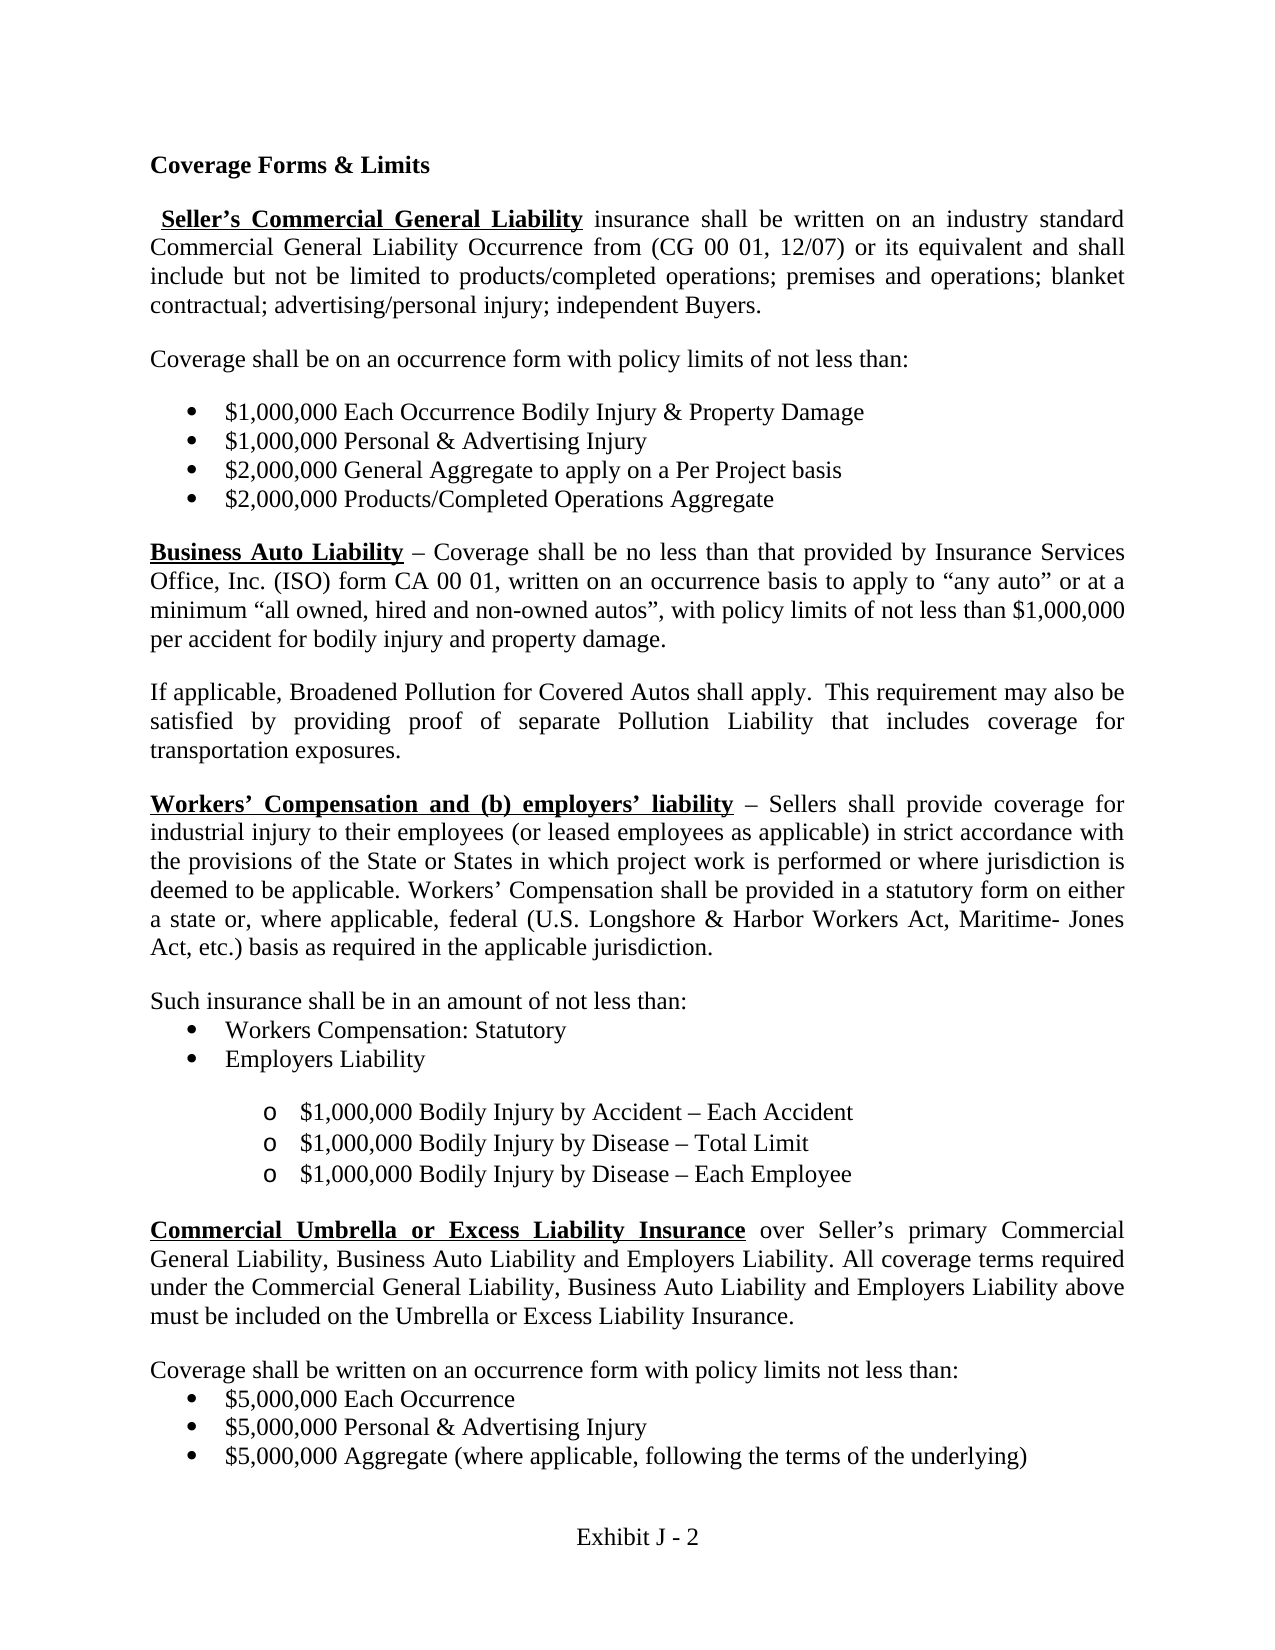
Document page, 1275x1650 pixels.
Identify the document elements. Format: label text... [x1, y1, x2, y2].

text If applicable, Broadened Pollution for Covered Autos shall apply. This requirement may also be satisfied by providing proof of separate Pollution Liability that includes coverage for transportation exposures. [150, 677, 1125, 764]
list $5,000,000 Personal & Advertising Injury [187, 1412, 1125, 1441]
list $1,000,000 Personal & Advertising Injury [187, 426, 1125, 455]
text Commercial Umbrella or Excess Liability Insurance over Seller’s primary Commercial General Liability, Business Auto Liability and Employers Liability. All coverage terms required under the Commercial General Liability, Business Auto Liability and Employers Liability above must be included on the Umbrella or Excess Liability Insurance. [150, 1215, 1125, 1330]
list $1,000,000 Bodily Injury by Accident – Each Accident [262, 1097, 1125, 1128]
list Workers Compensation: Statutory [187, 1015, 1125, 1044]
list $5,000,000 Aggregate (where applicable, following the terms of the underlying) [187, 1441, 1125, 1470]
text Such insurance shall be in an amount of not less than: [150, 986, 1125, 1015]
text Coverage shall be written on an occurrence form with policy limits not less than: [150, 1355, 1125, 1384]
list $1,000,000 Each Occurrence Bodily Injury & Property Damage [187, 397, 1125, 426]
list $2,000,000 General Aggregate to apply on a Per Project basis [187, 455, 1125, 484]
text Coverage shall be on an occurrence form with policy limits of not less than: [150, 344, 1125, 372]
list Employers Liability [187, 1044, 1125, 1072]
list $5,000,000 Each Occurrence [187, 1384, 1125, 1412]
list $2,000,000 Products/Completed Operations Aggregate [187, 484, 1125, 512]
text Seller’s Commercial General Liability insurance shall be written on an industry standard Commercial General Liability Occurrence from (CG 00 01, 12/07) or its equivalent and shall include but not be limited to products/completed operations; premises and operations; blanket contractual; advertising/personal injury; independent Buyers. [150, 204, 1125, 319]
text Business Auto Liability – Coverage shall be no less than that provided by Insurance Services Office, Inc. (ISO) form CA 00 01, written on an occurrence basis to apply to “any auto” or at a minimum “all owned, hired and non-owned autos”, with policy limits of not less than $1,000,000 per accident for bodily injury and property damage. [150, 537, 1125, 652]
text Workers’ Compensation and (b) employers’ liability – Sellers shall provide coverage for industrial injury to their employees (or leased employees as applicable) in strict accordance with the provisions of the State or States in which project work is performed or where jurisdiction is deemed to be applicable. Workers’ Compensation shall be provided in a statutory form on either a state or, where applicable, federal (U.S. Longshore & Harbor Workers Act, Maritime- Jones Act, etc.) basis as required in the applicable jurisdiction. [150, 789, 1125, 961]
list $1,000,000 Bodily Injury by Disease – Each Employee [262, 1159, 1125, 1190]
list $1,000,000 Bodily Injury by Disease – Total Limit [262, 1128, 1125, 1159]
text Coverage Forms & Limits [150, 150, 1125, 179]
